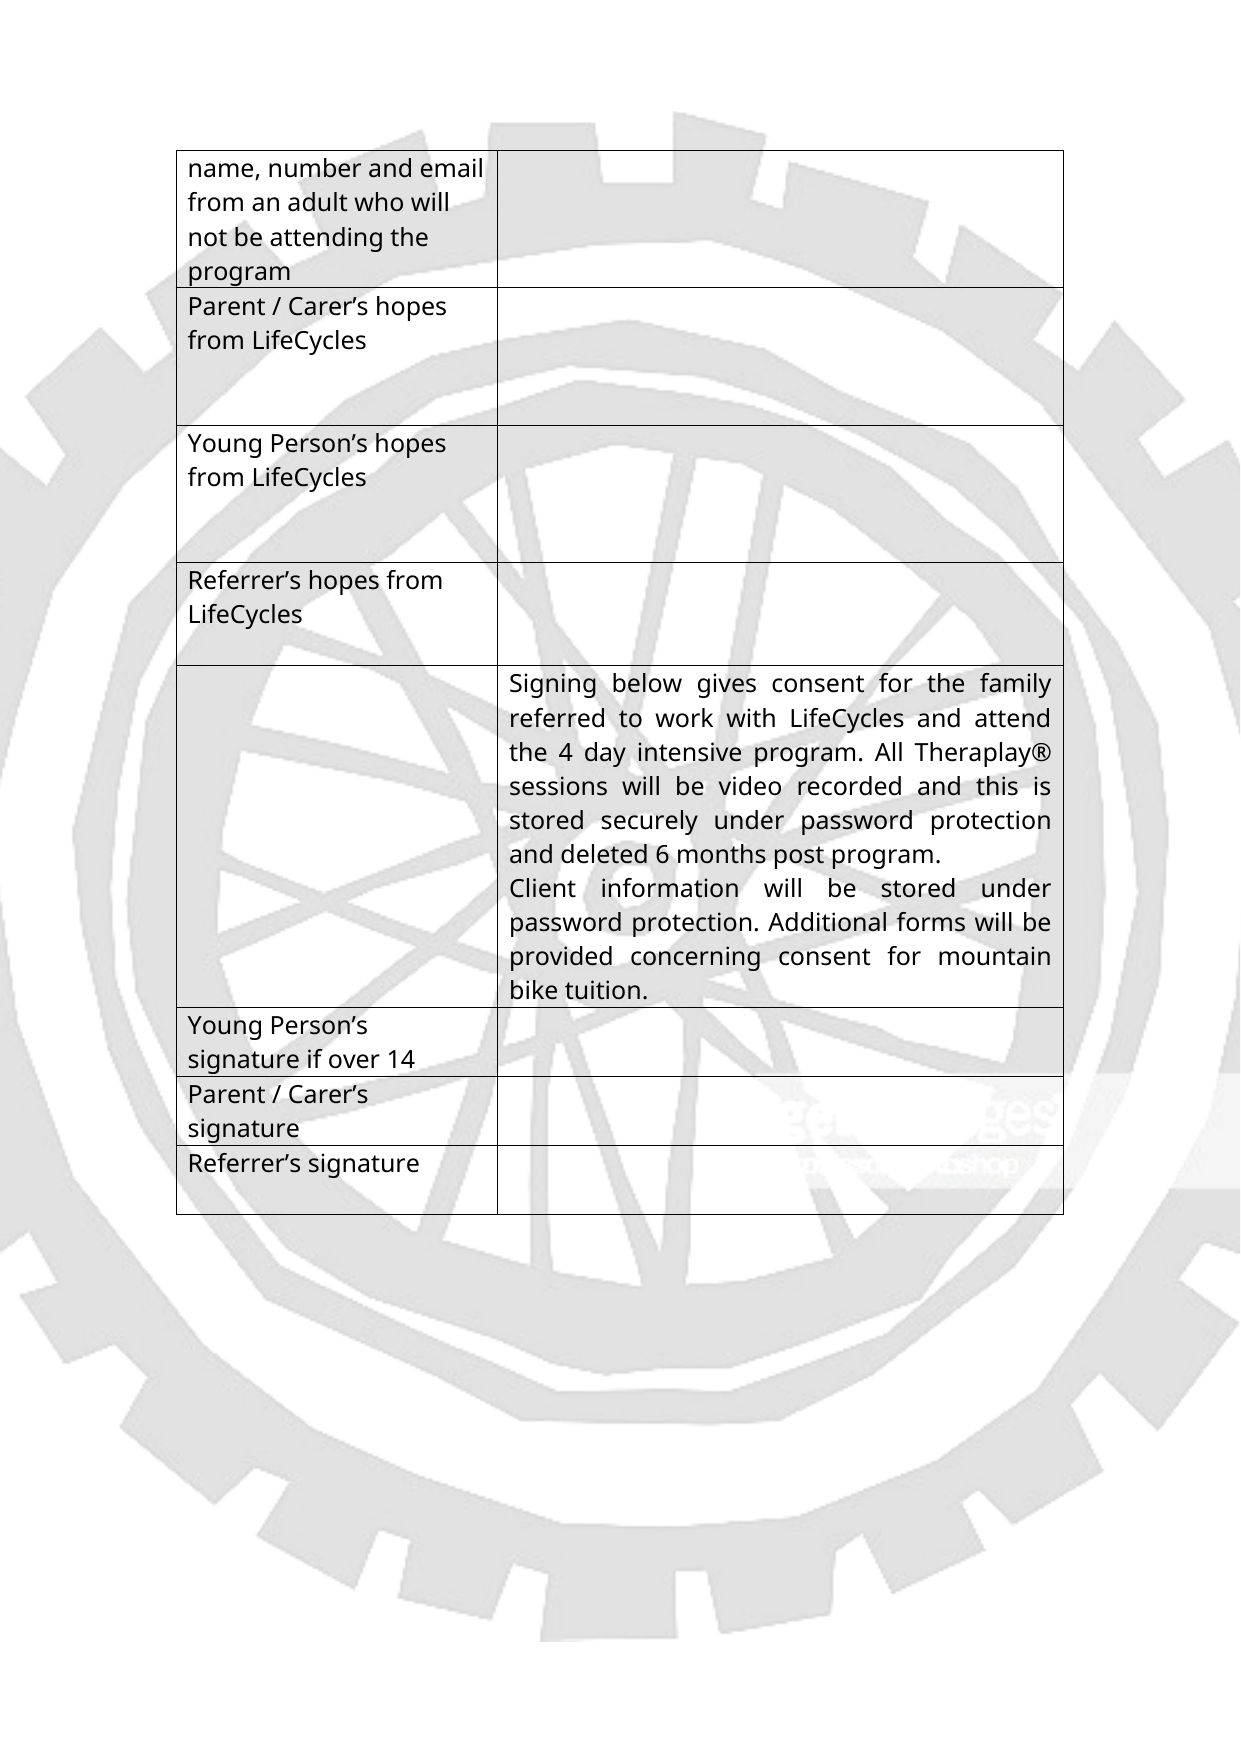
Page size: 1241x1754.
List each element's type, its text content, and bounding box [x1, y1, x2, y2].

table_cell [498, 1077, 1063, 1145]
table_cell [498, 151, 1063, 287]
table_cell Parent / Carer’s signature [177, 1077, 497, 1145]
table_cell Young Person’s signature if over 14 [177, 1008, 497, 1076]
table_cell [498, 563, 1063, 665]
table_cell [177, 666, 497, 1007]
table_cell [177, 151, 497, 287]
table_cell [498, 288, 1063, 424]
table_cell Signing below gives consent for the family referred to work with LifeCycles and attend the 4 day intensive program. All Theraplay® sessions will be video recorded and this is stored securely under password protection and deleted 6 months post program. Client information will be stored under password protection. Additional forms will be provided concerning consent for mountain bike tuition. [498, 666, 1063, 1007]
table_cell [498, 1008, 1063, 1076]
table_cell [498, 426, 1063, 562]
table_cell Referrer’s signature [177, 1146, 497, 1214]
table_cell Parent / Carer’s hopes from LifeCycles [177, 288, 497, 424]
table_cell Young Person’s hopes from LifeCycles [177, 426, 497, 562]
table_cell Referrer’s hopes from LifeCycles [177, 563, 497, 665]
table_cell [498, 1146, 1063, 1214]
